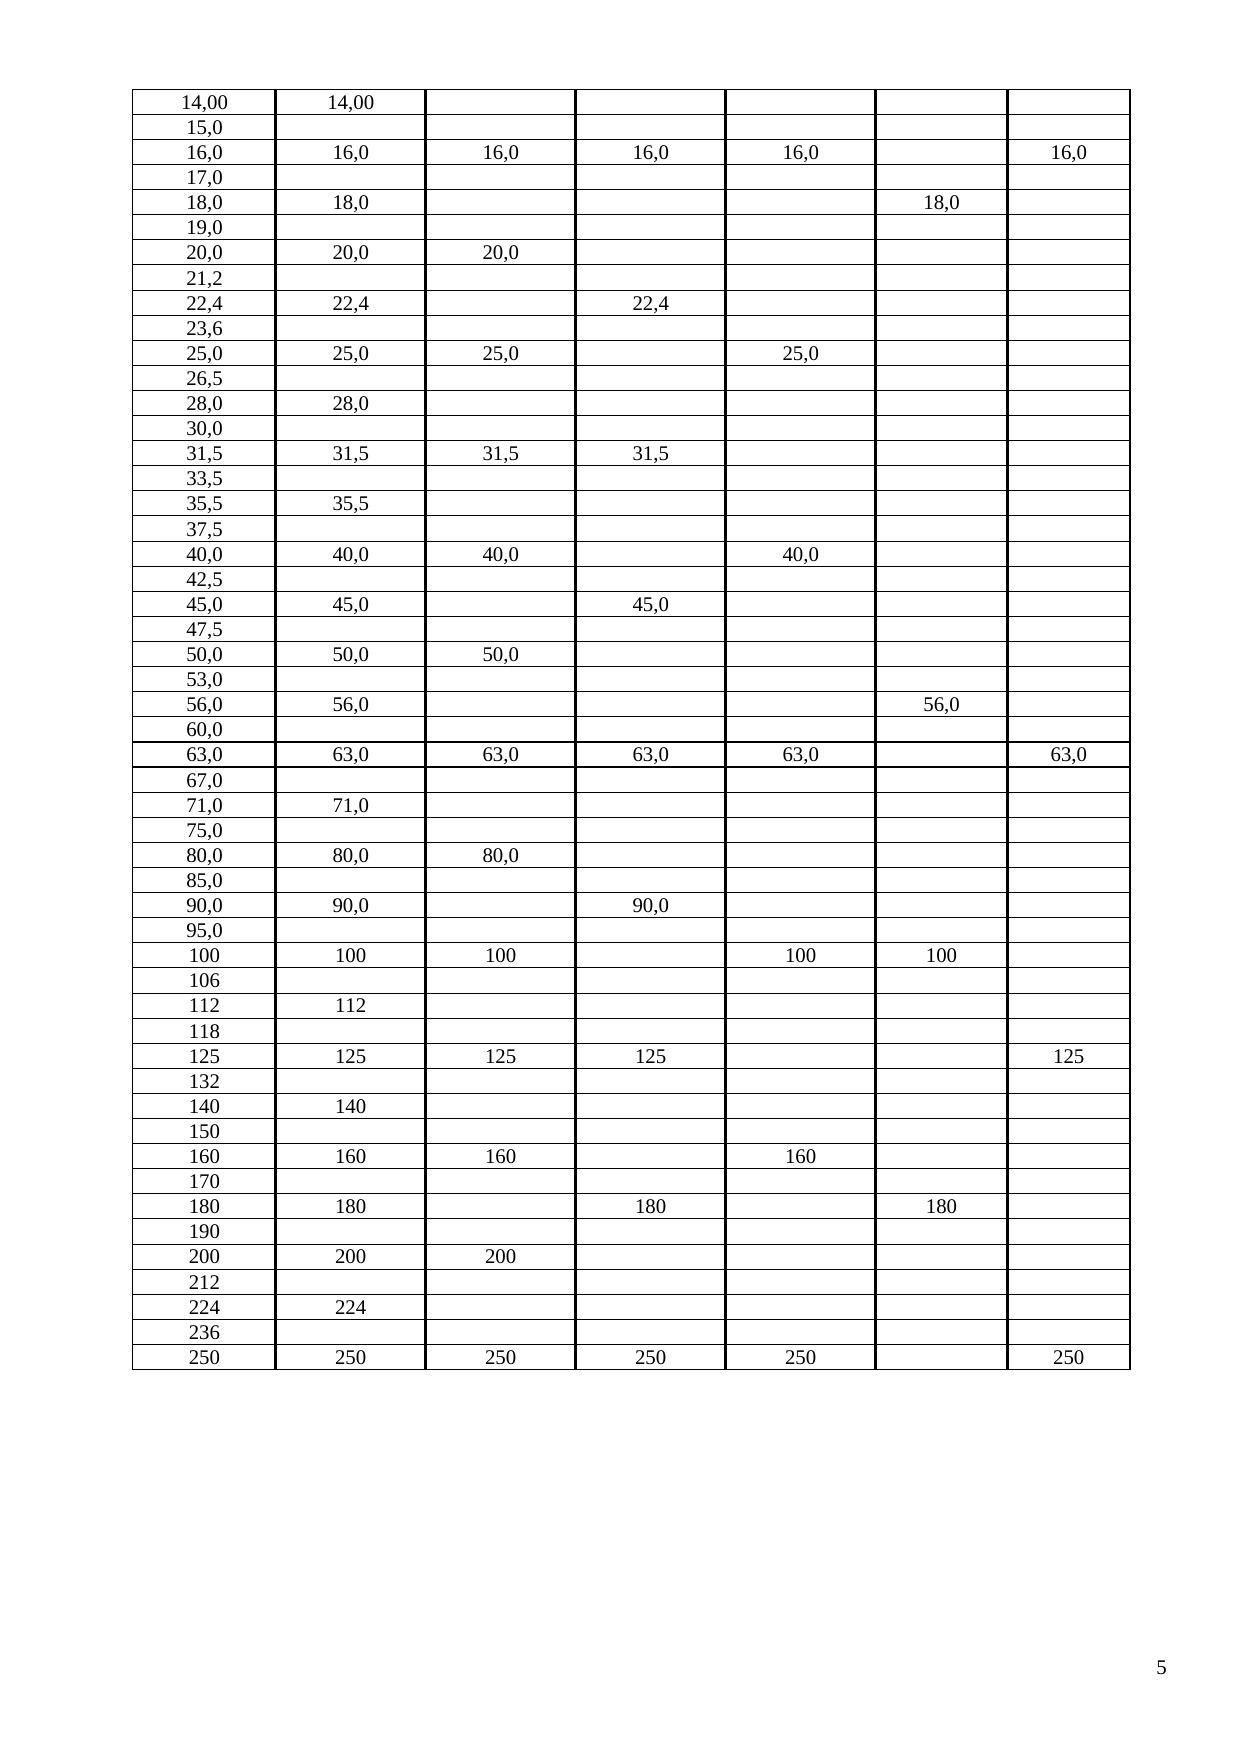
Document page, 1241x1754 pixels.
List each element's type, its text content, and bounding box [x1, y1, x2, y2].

table_cell [877, 291, 1006, 314]
table_cell [427, 818, 574, 842]
table_cell 50,0 [277, 642, 424, 666]
table_cell [427, 516, 574, 541]
table_cell [877, 240, 1006, 264]
table_cell [877, 90, 1006, 114]
table_cell [577, 1119, 724, 1143]
table_cell [727, 265, 874, 289]
table_cell [277, 667, 424, 691]
table_cell 23,6 [133, 316, 274, 340]
table_cell [1009, 416, 1129, 440]
table_cell [727, 868, 874, 892]
table_cell [1009, 1295, 1129, 1319]
table_cell 26,5 [133, 366, 274, 390]
table_cell 19,0 [133, 215, 274, 239]
table_cell [877, 140, 1006, 164]
table_cell 180 [277, 1194, 424, 1218]
table_cell [877, 918, 1006, 942]
table_cell [1009, 1119, 1129, 1143]
table_cell 140 [133, 1094, 274, 1118]
table_cell [877, 592, 1006, 616]
table_cell [277, 1219, 424, 1243]
table_cell [877, 717, 1006, 741]
table_cell [277, 416, 424, 440]
table_cell [877, 793, 1006, 817]
table_cell 25,0 [133, 341, 274, 365]
table_cell [1009, 1245, 1129, 1268]
table_cell [577, 215, 724, 239]
table_cell [727, 391, 874, 415]
table_cell [427, 1295, 574, 1319]
table_cell [577, 190, 724, 214]
table_cell [577, 868, 724, 892]
table_cell [727, 366, 874, 390]
table_cell 56,0 [877, 692, 1006, 716]
table_cell 16,0 [133, 140, 274, 164]
table_cell [577, 1295, 724, 1319]
table_cell [577, 90, 724, 114]
table_cell 80,0 [427, 843, 574, 867]
table_cell [727, 843, 874, 867]
table_cell [877, 1119, 1006, 1143]
table_cell [727, 768, 874, 792]
table_cell 112 [277, 994, 424, 1017]
table_cell [1009, 316, 1129, 340]
table_cell [577, 1270, 724, 1294]
table_cell 95,0 [133, 918, 274, 942]
table_cell 63,0 [1009, 743, 1129, 766]
table_cell [427, 416, 574, 440]
table_cell 180 [133, 1194, 274, 1218]
table_cell 236 [133, 1320, 274, 1344]
table_cell [577, 1019, 724, 1043]
table_cell [727, 1019, 874, 1043]
table_cell [877, 1270, 1006, 1294]
table_cell 125 [277, 1044, 424, 1068]
table_cell [577, 466, 724, 490]
table_cell [727, 968, 874, 992]
table_cell [727, 717, 874, 741]
table_cell [727, 90, 874, 114]
table_cell 16,0 [727, 140, 874, 164]
table_cell [727, 190, 874, 214]
table_cell [1009, 592, 1129, 616]
table_cell 53,0 [133, 667, 274, 691]
table_cell [877, 316, 1006, 340]
table_cell [1009, 968, 1129, 992]
table_cell [577, 692, 724, 716]
table_cell 100 [133, 943, 274, 967]
table_cell [577, 542, 724, 566]
table_cell [577, 491, 724, 515]
table_cell [427, 165, 574, 189]
table_cell [1009, 441, 1129, 465]
table_cell [577, 1245, 724, 1268]
table_cell 250 [427, 1345, 574, 1369]
table_cell 14,00 [133, 90, 274, 114]
table_cell [877, 768, 1006, 792]
table_cell 190 [133, 1219, 274, 1243]
table_cell [727, 1320, 874, 1344]
table_cell [877, 893, 1006, 917]
table_cell [1009, 1069, 1129, 1093]
table_cell [877, 341, 1006, 365]
table_cell [1009, 893, 1129, 917]
table_cell [427, 190, 574, 214]
table_cell 25,0 [727, 341, 874, 365]
table_cell 20,0 [133, 240, 274, 264]
table_cell [1009, 717, 1129, 741]
table_cell [1009, 391, 1129, 415]
table_cell [427, 291, 574, 314]
table_cell [577, 1144, 724, 1168]
table_cell [577, 1169, 724, 1193]
table_cell 67,0 [133, 768, 274, 792]
table_cell 125 [427, 1044, 574, 1068]
table_cell [427, 115, 574, 139]
table_cell [277, 1019, 424, 1043]
table_cell 56,0 [133, 692, 274, 716]
table_cell [1009, 768, 1129, 792]
table_cell [277, 1320, 424, 1344]
table_cell [277, 918, 424, 942]
table_cell [877, 1144, 1006, 1168]
table_cell [427, 265, 574, 289]
table_cell 224 [133, 1295, 274, 1319]
table_cell [577, 265, 724, 289]
table_cell [277, 1270, 424, 1294]
table_cell 63,0 [133, 743, 274, 766]
table_cell 125 [577, 1044, 724, 1068]
table_cell [427, 316, 574, 340]
table_cell 47,5 [133, 617, 274, 641]
table_cell [727, 1194, 874, 1218]
table_cell [1009, 542, 1129, 566]
table_cell [427, 1119, 574, 1143]
table_cell [577, 994, 724, 1017]
table_cell [727, 1044, 874, 1068]
table_cell [877, 416, 1006, 440]
table_cell [427, 567, 574, 591]
table_cell [877, 1295, 1006, 1319]
table_cell [877, 542, 1006, 566]
table_cell [1009, 165, 1129, 189]
table_cell [727, 1119, 874, 1143]
table_cell [1009, 1019, 1129, 1043]
table_cell [877, 366, 1006, 390]
table_cell 212 [133, 1270, 274, 1294]
table_cell 45,0 [133, 592, 274, 616]
table_cell [427, 968, 574, 992]
table_cell 15,0 [133, 115, 274, 139]
table_cell [1009, 1320, 1129, 1344]
table_cell [727, 918, 874, 942]
table_cell [577, 943, 724, 967]
table_cell [877, 567, 1006, 591]
table_cell [427, 90, 574, 114]
table_cell [427, 617, 574, 641]
table_cell [1009, 868, 1129, 892]
table_cell [277, 265, 424, 289]
table_cell 60,0 [133, 717, 274, 741]
table_cell [1009, 90, 1129, 114]
table_cell 180 [577, 1194, 724, 1218]
table_cell [427, 215, 574, 239]
table_cell [877, 868, 1006, 892]
table_cell 50,0 [427, 642, 574, 666]
table_cell [727, 617, 874, 641]
table_cell 40,0 [277, 542, 424, 566]
table_cell 170 [133, 1169, 274, 1193]
table_cell [877, 215, 1006, 239]
table_cell [577, 366, 724, 390]
table_cell [877, 265, 1006, 289]
table_cell [877, 1069, 1006, 1093]
table_cell [427, 1069, 574, 1093]
table_cell [577, 240, 724, 264]
table_cell [1009, 1270, 1129, 1294]
table_cell [727, 1069, 874, 1093]
table_cell [1009, 918, 1129, 942]
table_cell 250 [133, 1345, 274, 1369]
table_cell 18,0 [277, 190, 424, 214]
table_cell [877, 115, 1006, 139]
table_cell [427, 994, 574, 1017]
table_cell [1009, 1194, 1129, 1218]
table_cell [877, 1044, 1006, 1068]
table_cell 20,0 [277, 240, 424, 264]
table_cell [1009, 567, 1129, 591]
table_cell [427, 893, 574, 917]
table_cell 132 [133, 1069, 274, 1093]
table_cell 90,0 [577, 893, 724, 917]
table_cell [577, 165, 724, 189]
table_cell [877, 968, 1006, 992]
table_cell [727, 592, 874, 616]
table_cell [577, 1069, 724, 1093]
table_cell [1009, 994, 1129, 1017]
table_cell [877, 1169, 1006, 1193]
table_cell [427, 491, 574, 515]
table_cell [727, 818, 874, 842]
table_cell [277, 868, 424, 892]
table_cell [427, 366, 574, 390]
table_cell [277, 466, 424, 490]
table_cell 45,0 [277, 592, 424, 616]
table_cell [427, 1094, 574, 1118]
table_cell 63,0 [727, 743, 874, 766]
table_cell [727, 291, 874, 314]
table_cell [1009, 115, 1129, 139]
table_cell [577, 793, 724, 817]
table_cell [727, 667, 874, 691]
table_cell [577, 818, 724, 842]
table_cell [877, 994, 1006, 1017]
table_cell 31,5 [577, 441, 724, 465]
table_cell [1009, 366, 1129, 390]
table_cell [877, 441, 1006, 465]
table_cell [277, 567, 424, 591]
table_cell [1009, 215, 1129, 239]
table_cell 22,4 [277, 291, 424, 314]
table_cell [727, 115, 874, 139]
table_cell [727, 1169, 874, 1193]
table_cell 25,0 [277, 341, 424, 365]
table_cell [877, 1219, 1006, 1243]
table_cell [577, 1094, 724, 1118]
table_cell 14,00 [277, 90, 424, 114]
table_cell 100 [277, 943, 424, 967]
table_cell 100 [877, 943, 1006, 967]
table_cell [727, 1295, 874, 1319]
table_cell [577, 918, 724, 942]
table_cell [1009, 516, 1129, 541]
table_cell [877, 818, 1006, 842]
table_cell 90,0 [277, 893, 424, 917]
table_cell [1009, 190, 1129, 214]
table_cell 28,0 [133, 391, 274, 415]
table_cell 33,5 [133, 466, 274, 490]
table_cell [877, 1094, 1006, 1118]
table_cell 100 [427, 943, 574, 967]
table_cell 150 [133, 1119, 274, 1143]
table_cell [577, 316, 724, 340]
table_cell [727, 994, 874, 1017]
table_cell [727, 416, 874, 440]
table_cell [277, 366, 424, 390]
table_cell [877, 743, 1006, 766]
table_cell [727, 567, 874, 591]
table_cell 160 [133, 1144, 274, 1168]
table_cell 80,0 [277, 843, 424, 867]
table_cell 16,0 [577, 140, 724, 164]
table_cell 35,5 [277, 491, 424, 515]
table_cell 16,0 [427, 140, 574, 164]
table_cell [1009, 1219, 1129, 1243]
table_cell [577, 567, 724, 591]
table_cell [277, 617, 424, 641]
table_cell 35,5 [133, 491, 274, 515]
table_cell [577, 1320, 724, 1344]
table_cell 37,5 [133, 516, 274, 541]
table_cell [1009, 1094, 1129, 1118]
table_cell [1009, 265, 1129, 289]
table_cell 75,0 [133, 818, 274, 842]
table_cell [727, 1219, 874, 1243]
table_cell [577, 768, 724, 792]
table_cell 85,0 [133, 868, 274, 892]
table_cell [577, 115, 724, 139]
table_cell [1009, 793, 1129, 817]
table_cell [427, 1219, 574, 1243]
table_cell 250 [577, 1345, 724, 1369]
table_cell [727, 893, 874, 917]
table_cell [277, 768, 424, 792]
table_cell [577, 667, 724, 691]
table_cell 160 [727, 1144, 874, 1168]
table_cell [877, 1345, 1006, 1369]
table_cell 250 [1009, 1345, 1129, 1369]
table_cell 42,5 [133, 567, 274, 591]
table_cell 22,4 [133, 291, 274, 314]
table_cell [877, 843, 1006, 867]
table_cell 45,0 [577, 592, 724, 616]
table_cell 112 [133, 994, 274, 1017]
table_cell [727, 240, 874, 264]
table_cell [1009, 642, 1129, 666]
table_cell 25,0 [427, 341, 574, 365]
table_cell [277, 215, 424, 239]
table_cell [577, 416, 724, 440]
table_cell [277, 165, 424, 189]
table_cell [427, 918, 574, 942]
table_cell [727, 692, 874, 716]
table_cell [1009, 466, 1129, 490]
table_cell 125 [133, 1044, 274, 1068]
table_cell 250 [277, 1345, 424, 1369]
table_cell [1009, 1144, 1129, 1168]
table_cell [877, 667, 1006, 691]
table_cell [727, 793, 874, 817]
table_cell [427, 667, 574, 691]
table_cell [727, 215, 874, 239]
table_cell [577, 391, 724, 415]
table_cell [427, 1169, 574, 1193]
table_cell [277, 1169, 424, 1193]
table_cell [727, 1094, 874, 1118]
table_cell 100 [727, 943, 874, 967]
table_cell 40,0 [727, 542, 874, 566]
table_cell [577, 1219, 724, 1243]
table_cell [1009, 341, 1129, 365]
table_cell 40,0 [427, 542, 574, 566]
table_cell 200 [427, 1245, 574, 1268]
table_cell [427, 692, 574, 716]
table_cell 200 [133, 1245, 274, 1268]
table_cell 16,0 [1009, 140, 1129, 164]
table_cell 31,5 [133, 441, 274, 465]
table_cell [577, 642, 724, 666]
table_cell 63,0 [577, 743, 724, 766]
table_cell 160 [277, 1144, 424, 1168]
table_cell [727, 516, 874, 541]
table_cell [427, 868, 574, 892]
table_cell 18,0 [133, 190, 274, 214]
table_cell 31,5 [427, 441, 574, 465]
table_cell [427, 1194, 574, 1218]
table_cell [427, 466, 574, 490]
table_cell 56,0 [277, 692, 424, 716]
table_cell [427, 391, 574, 415]
table_cell [427, 592, 574, 616]
table_cell 17,0 [133, 165, 274, 189]
table_cell 63,0 [427, 743, 574, 766]
table_cell [877, 491, 1006, 515]
table_cell [1009, 1169, 1129, 1193]
table_cell 63,0 [277, 743, 424, 766]
table_cell [727, 441, 874, 465]
table_cell [577, 843, 724, 867]
table_cell [1009, 240, 1129, 264]
table_cell [727, 466, 874, 490]
table_cell [277, 1119, 424, 1143]
table_cell [1009, 692, 1129, 716]
table_cell [277, 717, 424, 741]
table_cell [427, 1019, 574, 1043]
table_cell 71,0 [133, 793, 274, 817]
table_cell 250 [727, 1345, 874, 1369]
table_cell [577, 341, 724, 365]
table_cell [727, 1245, 874, 1268]
table_cell [277, 516, 424, 541]
table_cell 140 [277, 1094, 424, 1118]
table_cell [877, 1019, 1006, 1043]
table_cell 160 [427, 1144, 574, 1168]
table_cell [427, 717, 574, 741]
table_cell 180 [877, 1194, 1006, 1218]
table_cell [727, 642, 874, 666]
table_cell [577, 516, 724, 541]
table_cell 31,5 [277, 441, 424, 465]
table_cell 28,0 [277, 391, 424, 415]
table_cell 30,0 [133, 416, 274, 440]
table_cell [427, 793, 574, 817]
table_cell [1009, 943, 1129, 967]
table_cell [877, 165, 1006, 189]
table_cell [277, 818, 424, 842]
table_cell 40,0 [133, 542, 274, 566]
table_cell [877, 1245, 1006, 1268]
table_cell 200 [277, 1245, 424, 1268]
table_cell [877, 391, 1006, 415]
table_cell [1009, 491, 1129, 515]
table_cell [427, 1320, 574, 1344]
table_cell 106 [133, 968, 274, 992]
table_cell [877, 642, 1006, 666]
table_cell [727, 1270, 874, 1294]
table_cell [877, 466, 1006, 490]
table_cell [727, 316, 874, 340]
table_cell [1009, 818, 1129, 842]
table_cell [277, 316, 424, 340]
table_cell 50,0 [133, 642, 274, 666]
table_cell [1009, 617, 1129, 641]
table_cell [1009, 291, 1129, 314]
table_cell [877, 1320, 1006, 1344]
table_cell 71,0 [277, 793, 424, 817]
table_cell [1009, 667, 1129, 691]
table_cell [877, 516, 1006, 541]
table_cell 80,0 [133, 843, 274, 867]
table_cell [577, 717, 724, 741]
table_cell 90,0 [133, 893, 274, 917]
table_cell [577, 968, 724, 992]
table_cell 16,0 [277, 140, 424, 164]
table_cell [727, 165, 874, 189]
table_cell 22,4 [577, 291, 724, 314]
table_cell [427, 1270, 574, 1294]
table_cell 118 [133, 1019, 274, 1043]
table_cell 125 [1009, 1044, 1129, 1068]
table_cell [727, 491, 874, 515]
table_cell [277, 1069, 424, 1093]
table_cell [427, 768, 574, 792]
table_cell [277, 115, 424, 139]
table_cell 18,0 [877, 190, 1006, 214]
table_cell 20,0 [427, 240, 574, 264]
table_cell [277, 968, 424, 992]
table_cell [1009, 843, 1129, 867]
table_cell 224 [277, 1295, 424, 1319]
table_cell 21,2 [133, 265, 274, 289]
table_cell [577, 617, 724, 641]
table_cell [877, 617, 1006, 641]
